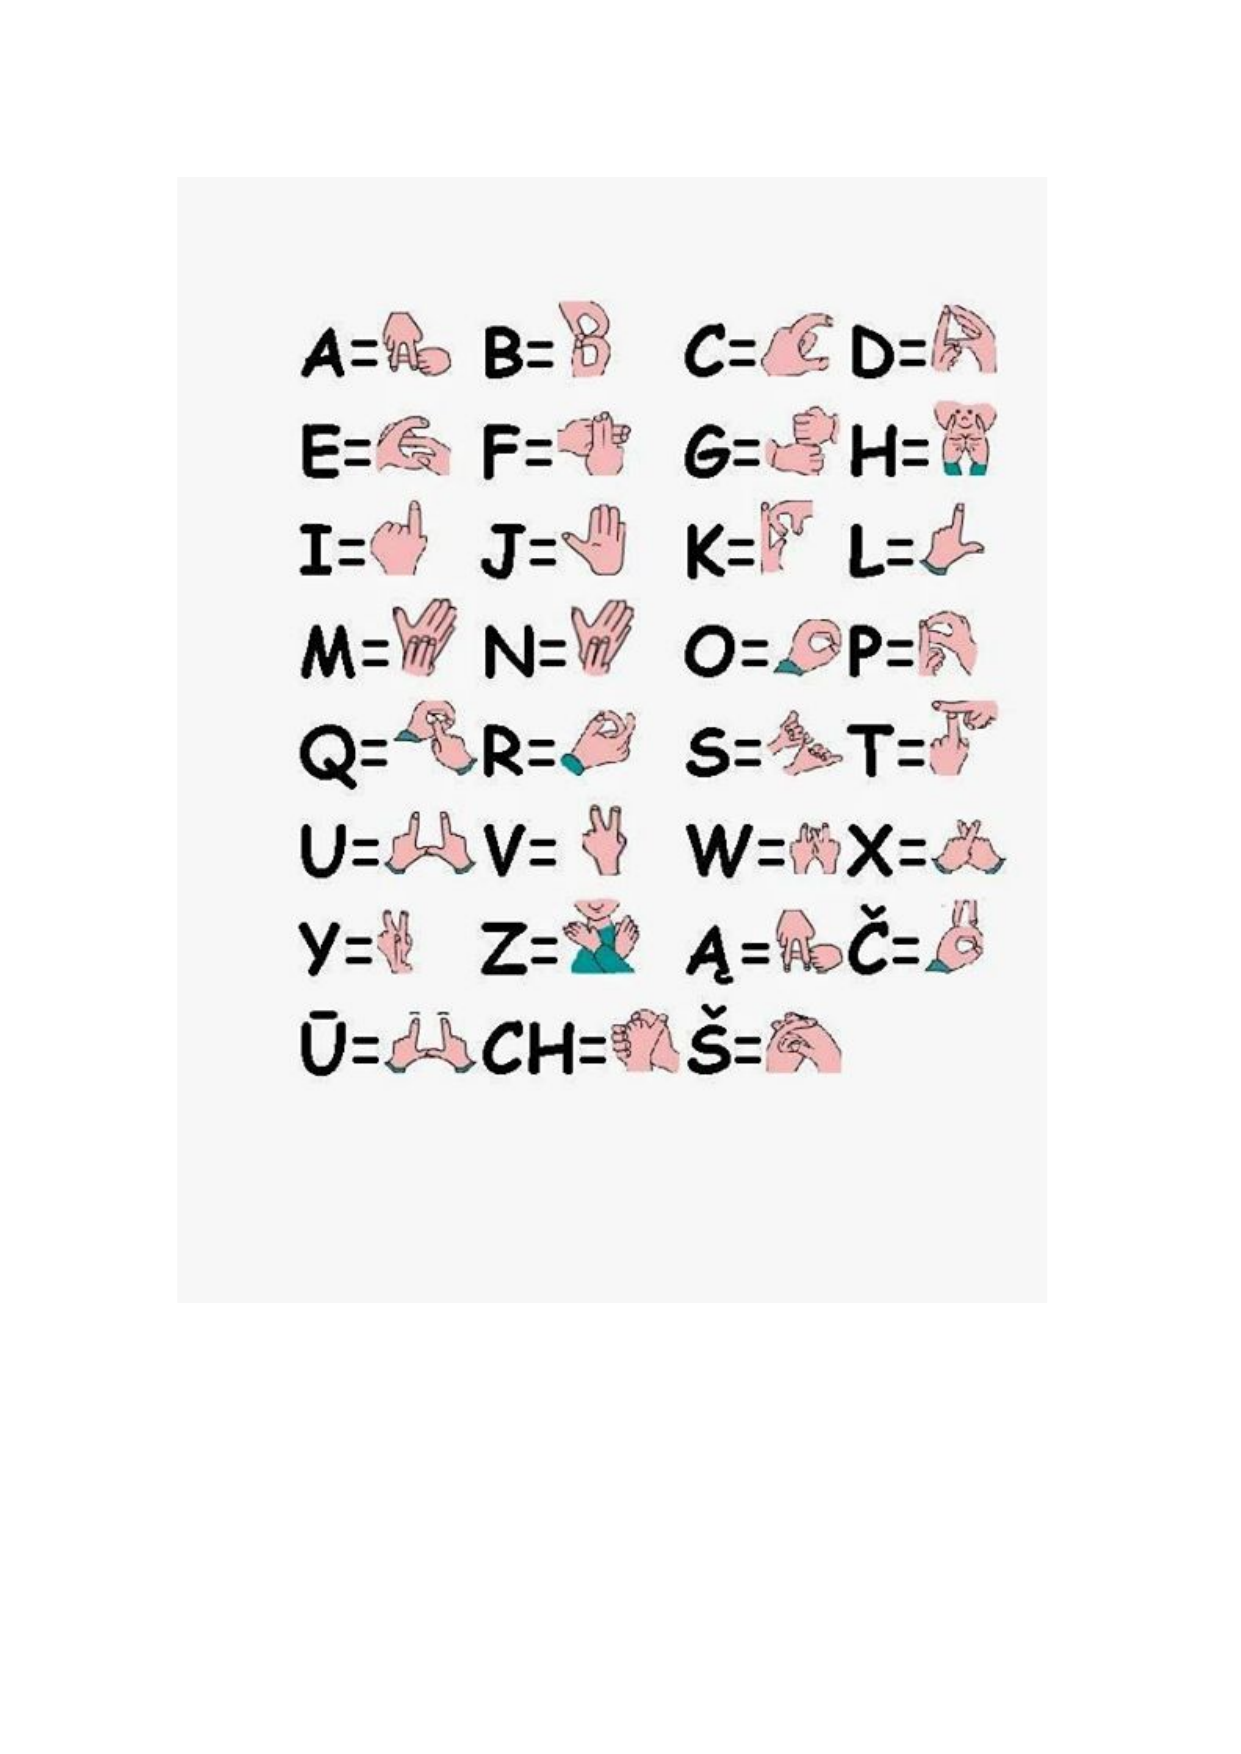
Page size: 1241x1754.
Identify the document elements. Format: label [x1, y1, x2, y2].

picture [177, 177, 1048, 1303]
